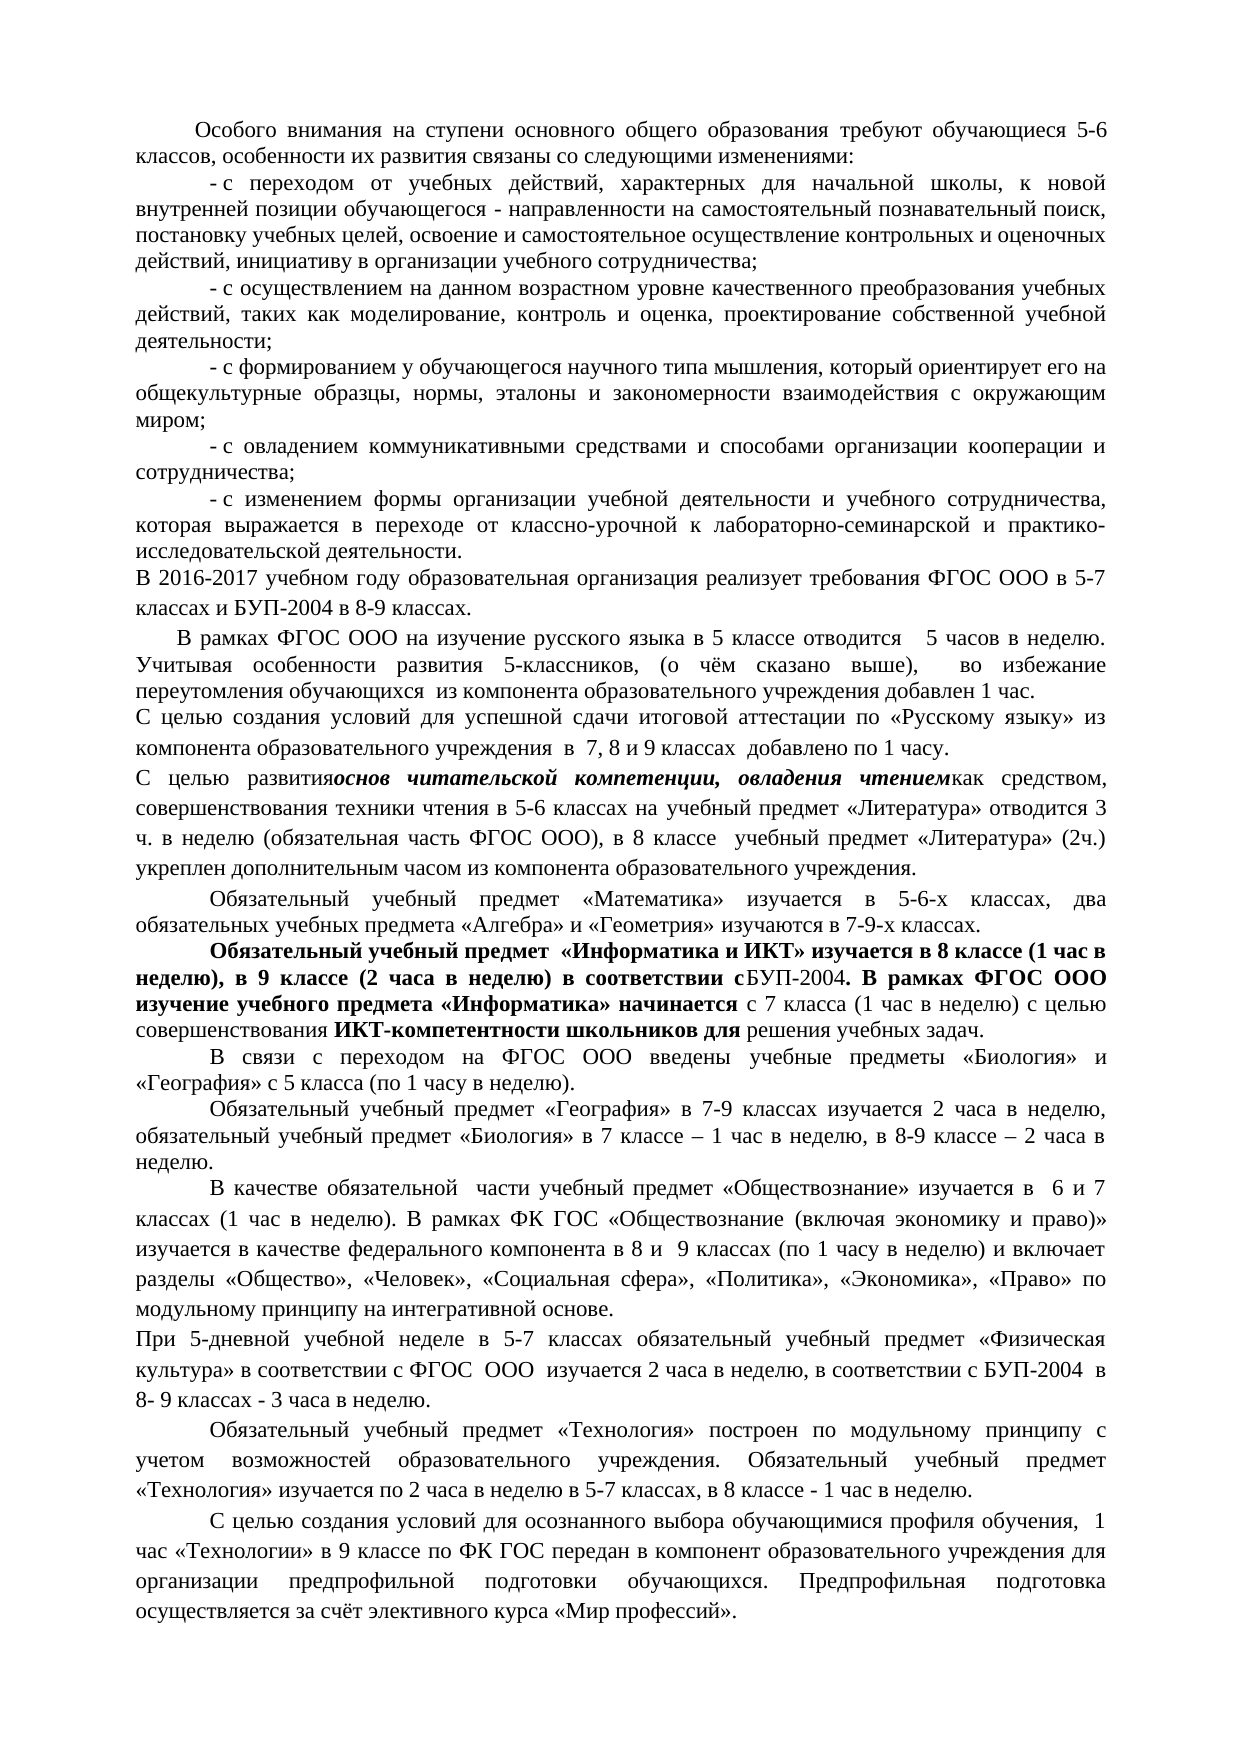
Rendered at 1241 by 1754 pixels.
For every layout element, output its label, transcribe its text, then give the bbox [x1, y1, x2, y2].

text - с формированием у обучающегося научного типа мышления, который ориентирует его на общекультурные образцы, нормы, эталоны и закономерности взаимодействия с окружающим миром; [135, 353, 1107, 432]
text - с осуществлением на данном возрастном уровне качественного преобразования учебных действий, таких как моделирование, контроль и оценка, проектирование собственной учебной деятельности; [135, 274, 1107, 353]
text В качестве обязательной части учебный предмет «Обществознание» изучается в 6 и 7 классах (1 час в неделю). В рамках ФК ГОС «Обществознание (включая экономику и право)» изучается в качестве федерального компонента в 8 и 9 классах (по 1 часу в неделю) и включает разделы «Общество», «Человек», «Социальная сфера», «Политика», «Экономика», «Право» по модульному принципу на интегративной основе. [135, 1174, 1107, 1322]
text С целью создания условий для осознанного выбора обучающимися профиля обучения, 1 час «Технологии» в 9 классе по ФК ГОС передан в компонент образовательного учреждения для организации предпрофильной подготовки обучающихся. Предпрофильная подготовка осуществляется за счёт элективного курса «Мир профессий». [135, 1507, 1107, 1624]
text В связи с переходом на ФГОС ООО введены учебные предметы «Биология» и «География» с 5 класса (по 1 часу в неделю). [135, 1043, 1107, 1095]
text - с овладением коммуникативными средствами и способами организации кооперации и сотрудничества; [135, 432, 1107, 485]
text Обязательный учебный предмет «Математика» изучается в 5-6-х классах, два обязательных учебных предмета «Алгебра» и «Геометрия» изучаются в 7-9-х классах. [135, 884, 1107, 937]
text Обязательный учебный предмет «Информатика и ИКТ» изучается в 8 классе (1 час в неделю), в 9 классе (2 часа в неделю) в соответствии сБУП-2004. В рамках ФГОС ООО изучение учебного предмета «Информатика» начинается с 7 класса (1 час в неделю) с целью совершенствования ИКТ-компетентности школьников для решения учебных задач. [135, 937, 1107, 1043]
text В рамках ФГОС ООО на изучение русского языка в 5 классе отводится 5 часов в неделю. Учитывая особенности развития 5-классников, (о чём сказано выше), во избежание переутомления обучающихся из компонента образовательного учреждения добавлен 1 час. [135, 624, 1107, 703]
text В 2016-2017 учебном году образовательная организация реализует требования ФГОС ООО в 5-7 классах и БУП-2004 в 8-9 классах. [135, 564, 1107, 620]
text Обязательный учебный предмет «География» в 7-9 классах изучается 2 часа в неделю, обязательный учебный предмет «Биология» в 7 классе – 1 час в неделю, в 8-9 классе – 2 часа в неделю. [135, 1095, 1107, 1174]
text С целью создания условий для успешной сдачи итоговой аттестации по «Русскому языку» из компонента образовательного учреждения в 7, 8 и 9 классах добавлено по 1 часу. [135, 703, 1107, 760]
text Обязательный учебный предмет «Технология» построен по модульному принципу с учетом возможностей образовательного учреждения. Обязательный учебный предмет «Технология» изучается по 2 часа в неделю в 5-7 классах, в 8 классе - 1 час в неделю. [135, 1416, 1107, 1503]
text Особого внимания на ступени основного общего образования требуют обучающиеся 5-6 классов, особенности их развития связаны со следующими изменениями: [135, 116, 1107, 168]
text При 5-дневной учебной неделе в 5-7 классах обязательный учебный предмет «Физическая культура» в соответствии с ФГОС ООО изучается 2 часа в неделю, в соответствии с БУП-2004 в 8- 9 классах - 3 часа в неделю. [135, 1326, 1107, 1412]
text - с переходом от учебных действий, характерных для начальной школы, к новой внутренней позиции обучающегося - направленности на самостоятельный познавательный поиск, постановку учебных целей, освоение и самостоятельное осуществление контрольных и оценочных действий, инициативу в организации учебного сотрудничества; [135, 168, 1107, 274]
text С целью развитияоснов читательской компетенции, овладения чтениемкак средством, совершенствования техники чтения в 5-6 классах на учебный предмет «Литература» отводится 3 ч. в неделю (обязательная часть ФГОС ООО), в 8 классе учебный предмет «Литература» (2ч.) укреплен дополнительным часом из компонента образовательного учреждения. [135, 764, 1107, 881]
text - с изменением формы организации учебной деятельности и учебного сотрудничества, которая выражается в переходе от классно-урочной к лабораторно-семинарской и практико-исследовательской деятельности. [135, 485, 1107, 564]
